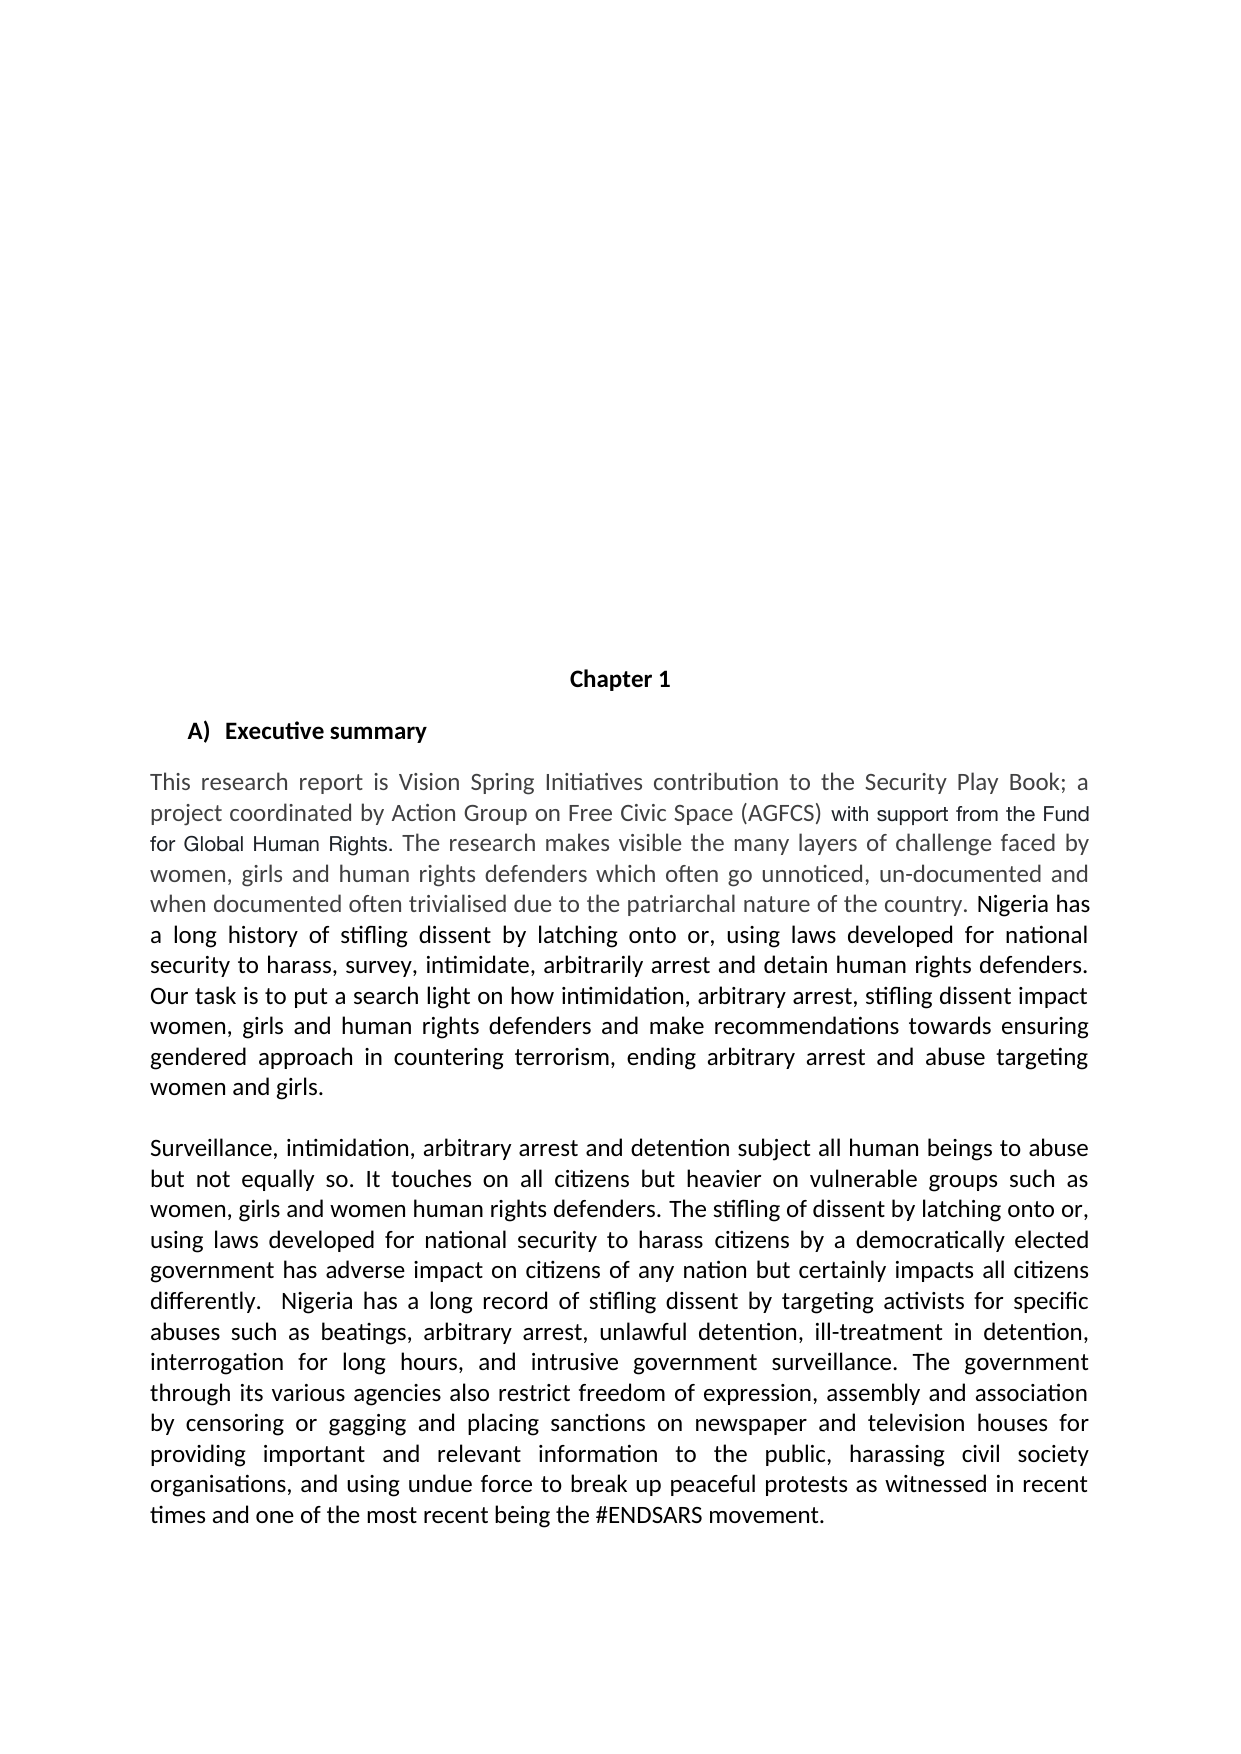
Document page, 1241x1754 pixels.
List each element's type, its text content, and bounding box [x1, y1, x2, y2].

text Surveillance, intimidation, arbitrary arrest and detention subject all human beings to abuse but not equally so. It touches on all citizens but heavier on vulnerable groups such as women, girls and women human rights defenders. The stifling of dissent by latching onto or, using laws developed for national security to harass citizens by a democratically elected government has adverse impact on citizens of any nation but certainly impacts all citizens differently. Nigeria has a long record of stifling dissent by targeting activists for specific abuses such as beatings, arbitrary arrest, unlawful detention, ill-treatment in detention, interrogation for long hours, and intrusive government surveillance. The government through its various agencies also restrict freedom of expression, assembly and association by censoring or gagging and placing sanctions on newspaper and television houses for providing important and relevant information to the public, harassing civil society organisations, and using undue force to break up peaceful protests as witnessed in recent times and one of the most recent being the #ENDSARS movement. [150, 1132, 1090, 1529]
text This research report is Vision Spring Initiatives contribution to the Security Play Book; a project coordinated by Action Group on Free Civic Space (AGFCS) with support from the Fund for Global Human Rights. The research makes visible the many layers of challenge faced by women, girls and human rights defenders which often go unnoticed, un-documented and when documented often trivialised due to the patriarchal nature of the country. Nigeria has a long history of stifling dissent by latching onto or, using laws developed for national security to harass, survey, intimidate, arbitrarily arrest and detain human rights defenders. Our task is to put a search light on how intimidation, arbitrary arrest, stifling dissent impact women, girls and human rights defenders and make recommendations towards ensuring gendered approach in countering terrorism, ending arbitrary arrest and abuse targeting women and girls. [150, 766, 1090, 1102]
text Chapter 1 [150, 663, 1090, 694]
list Executive summary [187, 715, 1090, 745]
